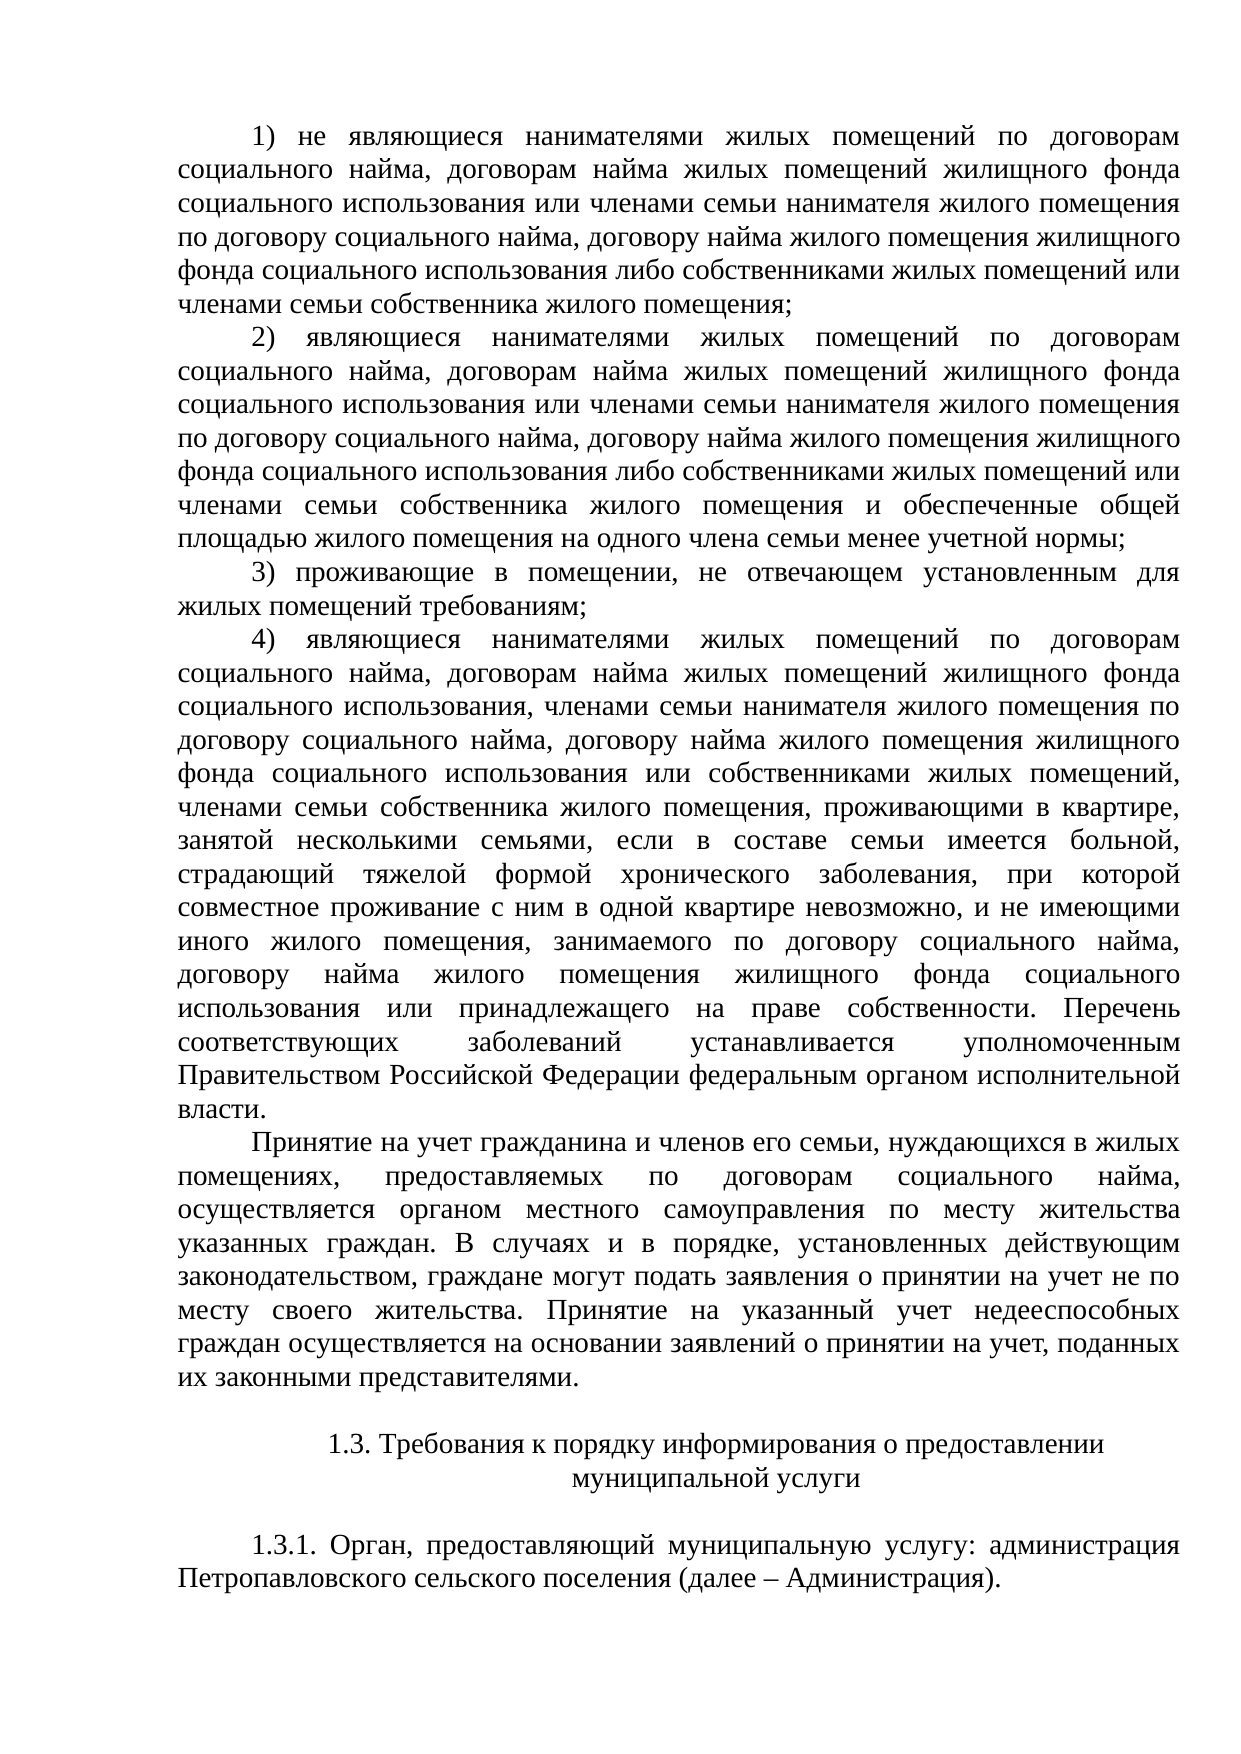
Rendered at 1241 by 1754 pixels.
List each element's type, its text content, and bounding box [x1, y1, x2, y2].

text 1.3. Требования к порядку информирования о предоставлении [177, 1426, 1181, 1460]
text 1) не являющиеся нанимателями жилых помещений по договорам социального найма, договорам найма жилых помещений жилищного фонда социального использования или членами семьи нанимателя жилого помещения по договору социального найма, договору найма жилого помещения жилищного фонда социального использования либо собственниками жилых помещений или членами семьи собственника жилого помещения; [177, 118, 1181, 319]
text Принятие на учет гражданина и членов его семьи, нуждающихся в жилых помещениях, предоставляемых по договорам социального найма, осуществляется органом местного самоуправления по месту жительства указанных граждан. В случаях и в порядке, установленных действующим законодательством, граждане могут подать заявления о принятии на учет не по месту своего жительства. Принятие на указанный учет недееспособных граждан осуществляется на основании заявлений о принятии на учет, поданных их законными представителями. [177, 1124, 1181, 1393]
text 4) являющиеся нанимателями жилых помещений по договорам социального найма, договорам найма жилых помещений жилищного фонда социального использования, членами семьи нанимателя жилого помещения по договору социального найма, договору найма жилого помещения жилищного фонда социального использования или собственниками жилых помещений, членами семьи собственника жилого помещения, проживающими в квартире, занятой несколькими семьями, если в составе семьи имеется больной, страдающий тяжелой формой хронического заболевания, при которой совместное проживание с ним в одной квартире невозможно, и не имеющими иного жилого помещения, занимаемого по договору социального найма, договору найма жилого помещения жилищного фонда социального использования или принадлежащего на праве собственности. Перечень соответствующих заболеваний устанавливается уполномоченным Правительством Российской Федерации федеральным органом исполнительной власти. [177, 621, 1181, 1124]
text муниципальной услуги [177, 1460, 1181, 1493]
text 1.3.1. Орган, предоставляющий муниципальную услугу: администрация Петропавловского сельского поселения (далее – Администрация). [177, 1527, 1181, 1594]
text 2) являющиеся нанимателями жилых помещений по договорам социального найма, договорам найма жилых помещений жилищного фонда социального использования или членами семьи нанимателя жилого помещения по договору социального найма, договору найма жилого помещения жилищного фонда социального использования либо собственниками жилых помещений или членами семьи собственника жилого помещения и обеспеченные общей площадью жилого помещения на одного члена семьи менее учетной нормы; [177, 319, 1181, 554]
text 3) проживающие в помещении, не отвечающем установленным для жилых помещений требованиям; [177, 554, 1181, 621]
